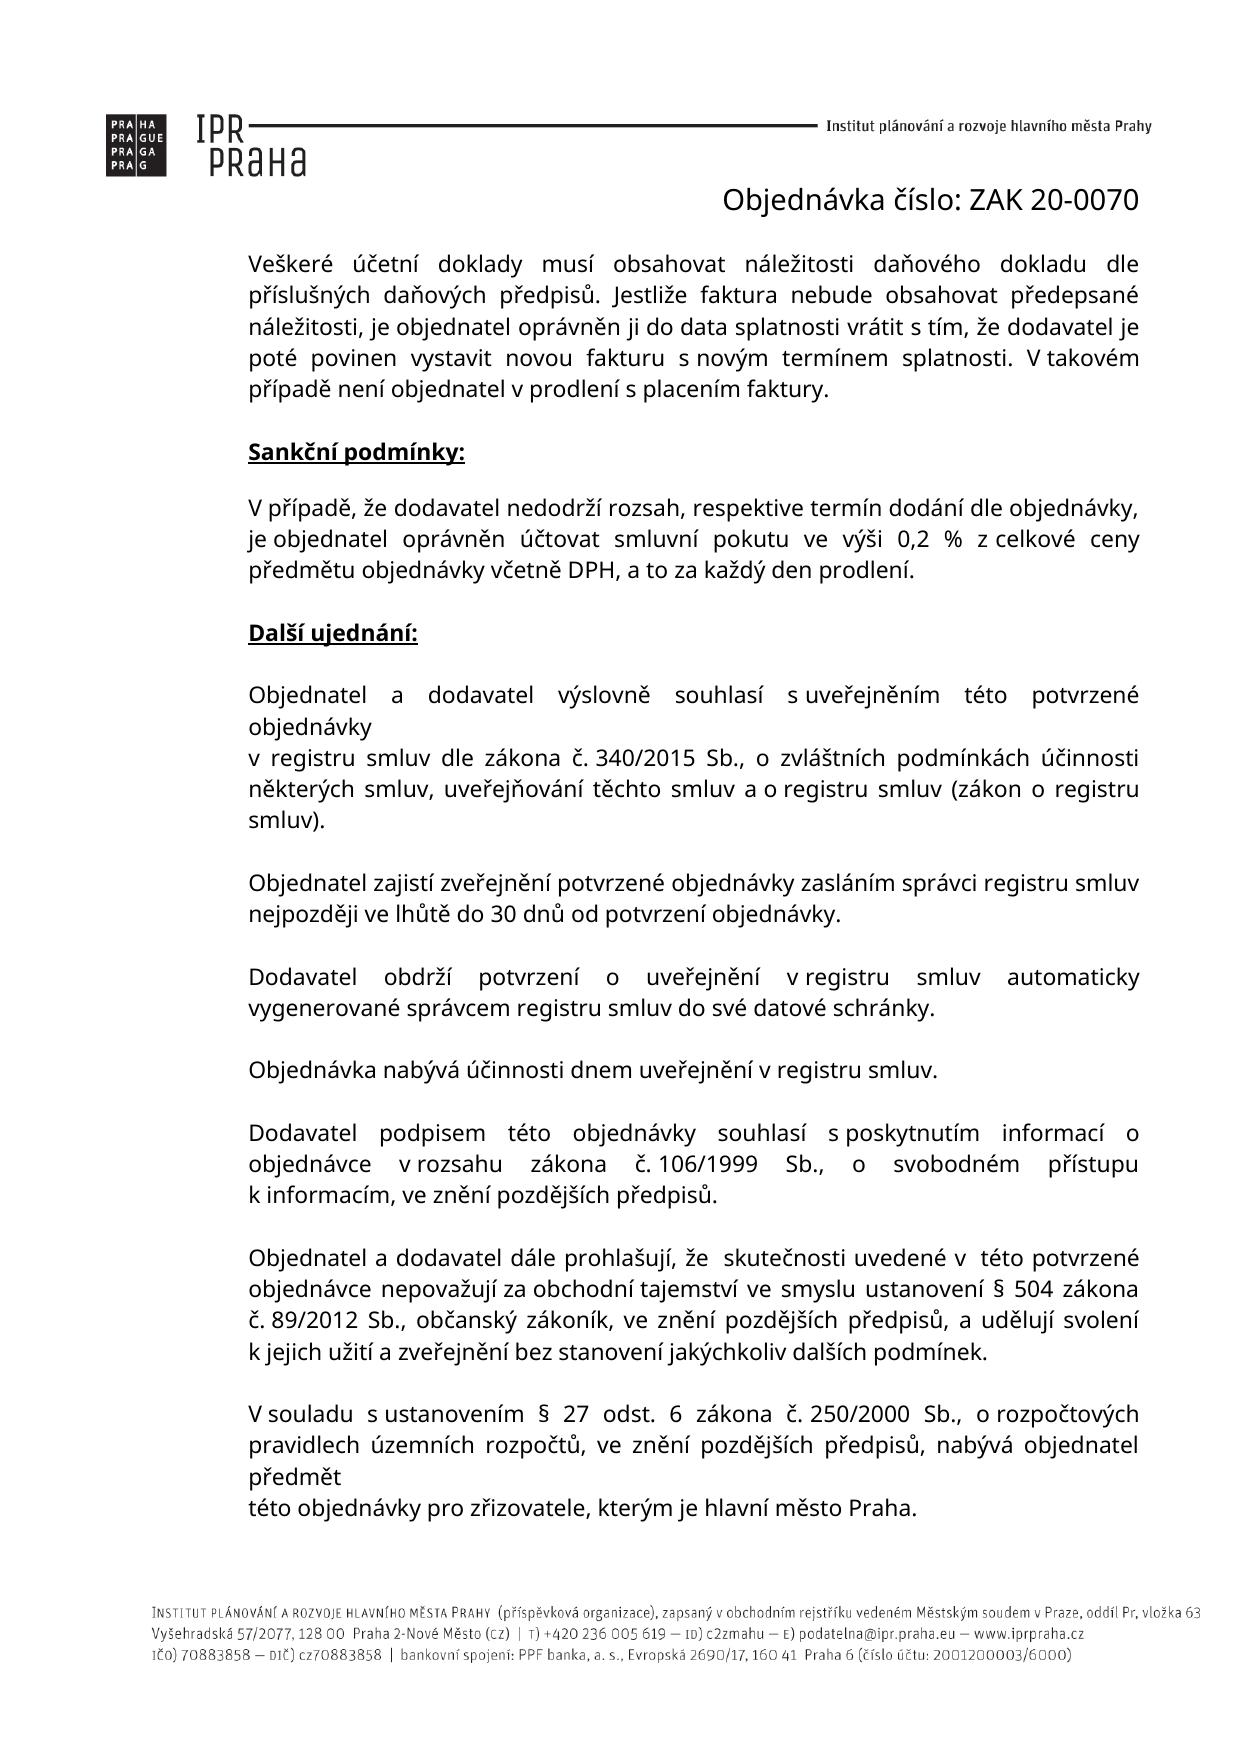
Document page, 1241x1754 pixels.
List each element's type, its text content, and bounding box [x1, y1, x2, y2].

list Objednatel a dodavatel dále prohlašují, že skutečnosti uvedené v této potvrzené objednávce nepovažují za obchodní tajemství ve smyslu ustanovení § 504 zákona č. 89/2012 Sb., občanský zákoník, ve znění pozdějších předpisů, a udělují svolení k jejich užití a zveřejnění bez stanovení jakýchkoliv dalších podmínek. [248, 1242, 1140, 1367]
text Další ujednání: [248, 617, 1140, 648]
list V souladu s ustanovením § 27 odst. 6 zákona č. 250/2000 Sb., o rozpočtových pravidlech územních rozpočtů, ve znění pozdějších předpisů, nabývá objednatel předmět této objednávky pro zřizovatele, kterým je hlavní město Praha. [248, 1398, 1140, 1523]
text Veškeré účetní doklady musí obsahovat náležitosti daňového dokladu dle příslušných daňových předpisů. Jestliže faktura nebude obsahovat předepsané náležitosti, je objednatel oprávněn ji do data splatnosti vrátit s tím, že dodavatel je poté povinen vystavit novou fakturu s novým termínem splatnosti. V takovém případě není objednatel v prodlení s placením faktury. [248, 248, 1140, 404]
list Dodavatel obdrží potvrzení o uveřejnění v registru smluv automaticky vygenerované správcem registru smluv do své datové schránky. [248, 961, 1140, 1023]
picture [106, 114, 1152, 177]
list Objednatel a dodavatel výslovně souhlasí s uveřejněním této potvrzené objednávky v registru smluv dle zákona č. 340/2015 Sb., o zvláštních podmínkách účinnosti některých smluv, uveřejňování těchto smluv a o registru smluv (zákon o registru smluv). [248, 679, 1140, 836]
text Dodavatel podpisem této objednávky souhlasí s poskytnutím informací o objednávce v rozsahu zákona č. 106/1999 Sb., o svobodném přístupu k informacím, ve znění pozdějších předpisů. [248, 1117, 1140, 1211]
text Sankční podmínky: [248, 436, 1140, 467]
list Objednatel zajistí zveřejnění potvrzené objednávky zasláním správci registru smluv nejpozději ve lhůtě do 30 dnů od potvrzení objednávky. [248, 867, 1140, 929]
list Objednávka nabývá účinnosti dnem uveřejnění v registru smluv. [248, 1054, 1140, 1086]
text V případě, že dodavatel nedodrží rozsah, respektive termín dodání dle objednávky, je objednatel oprávněn účtovat smluvní pokutu ve výši 0,2 % z celkové ceny předmětu objednávky včetně DPH, a to za každý den prodlení. [248, 492, 1140, 586]
picture [151, 1605, 1200, 1663]
